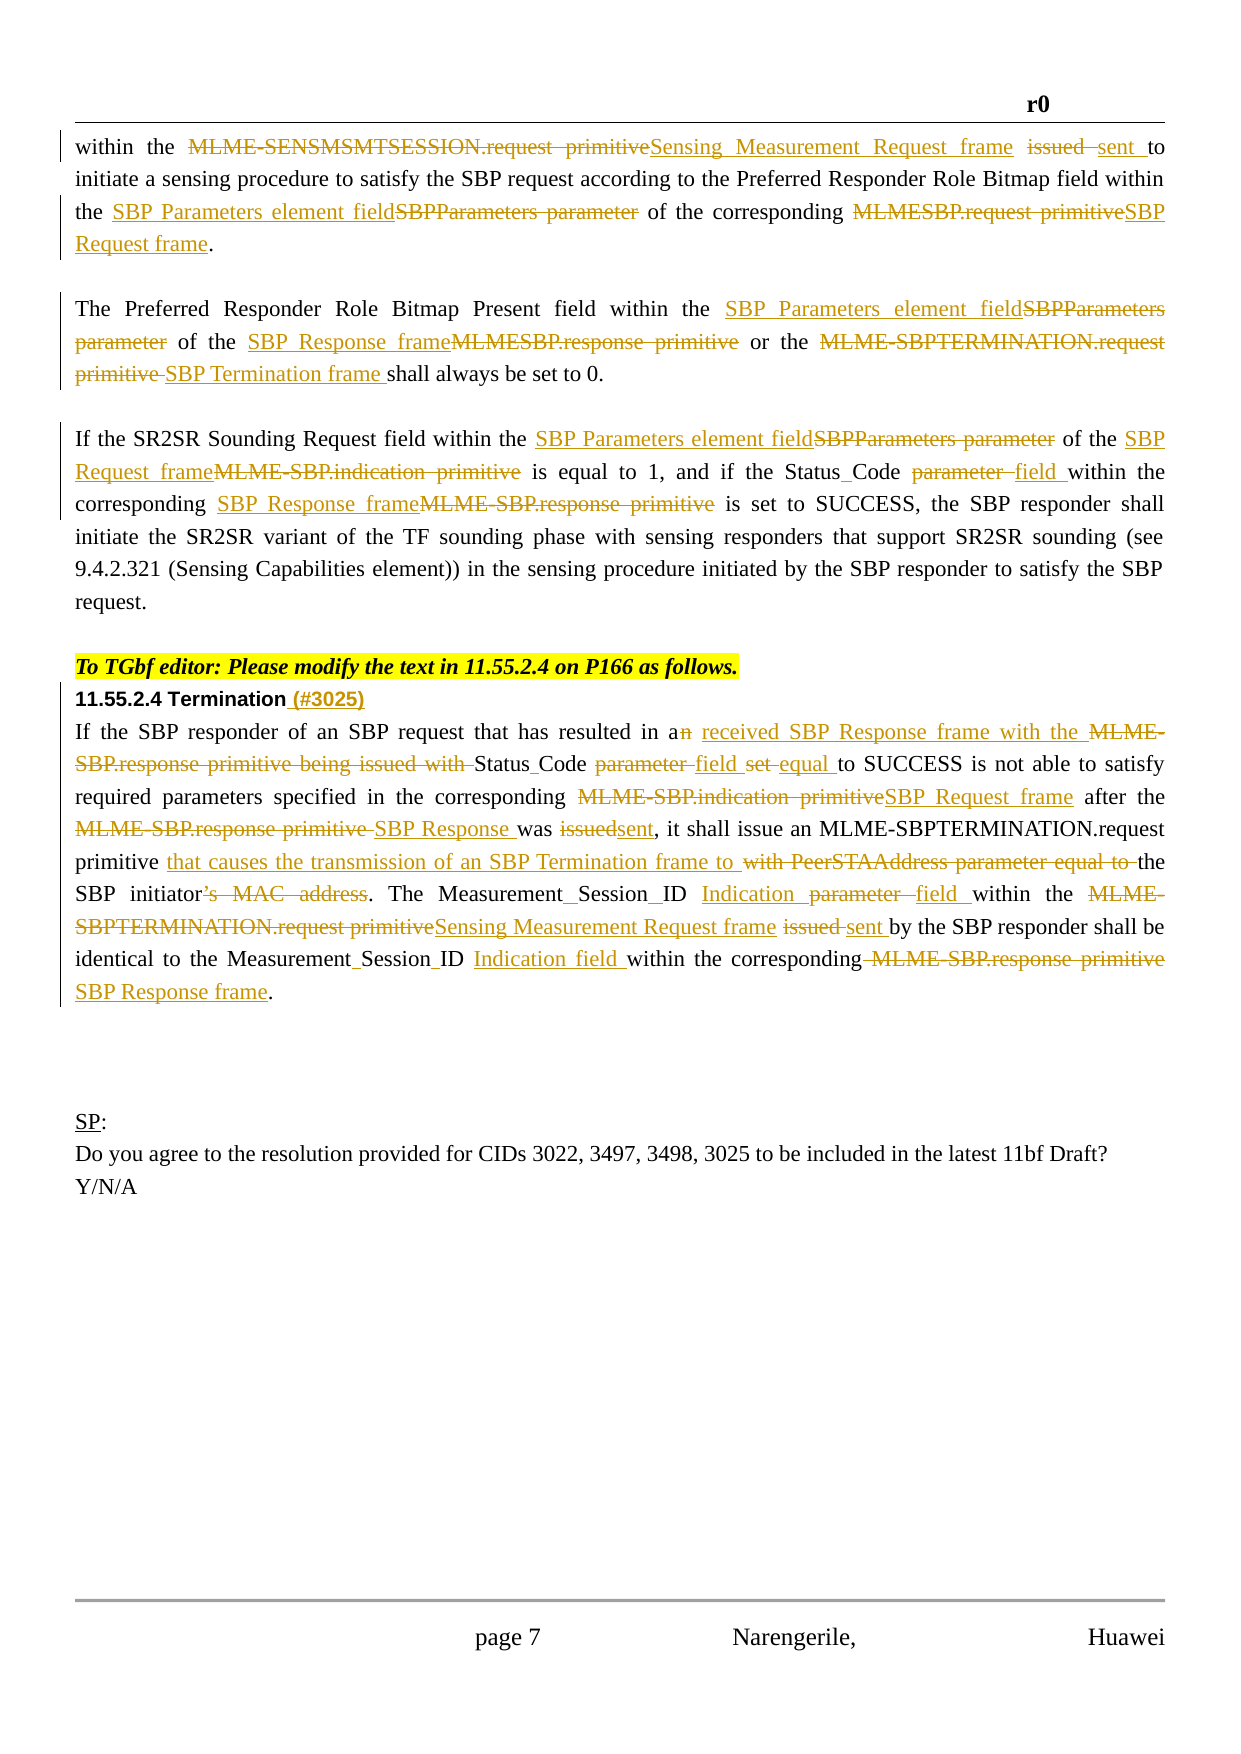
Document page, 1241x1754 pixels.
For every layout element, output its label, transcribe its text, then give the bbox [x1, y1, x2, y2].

text If the SBP responder of an SBP request that has resulted in a StatusCode to SUCCESS is not able to satisfy required parameters specified in the corresponding after the was , it shall issue an MLME-SBPTERMINATION.request primitive the SBP initiator. The MeasurementSessionID within the by the SBP responder shall be identical to the MeasurementSessionID within the corresponding. [75, 715, 1165, 1007]
text SP: [75, 1105, 1165, 1137]
text Y/N/A [75, 1170, 1165, 1202]
text The Preferred Responder Role Bitmap Present field within the of the or the shall always be set to 0. [75, 292, 1165, 390]
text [75, 130, 1165, 260]
text 11.55.2.4 Termination [75, 682, 1165, 715]
text Do you agree to the resolution provided for CIDs 3022, 3497, 3498, 3025 to be included in the latest 11bf Draft? [75, 1137, 1165, 1170]
text If the SR2SR Sounding Request field within the of the is equal to 1, and if the StatusCode within the corresponding is set to SUCCESS, the SBP responder shall initiate the SR2SR variant of the TF sounding phase with sensing responders that support SR2SR sounding (see 9.4.2.321 (Sensing Capabilities element)) in the sensing procedure initiated by the SBP responder to satisfy the SBP request. [75, 422, 1165, 617]
text To TGbf editor: Please modify the text in 11.55.2.4 on P166 as follows. [75, 650, 1165, 682]
